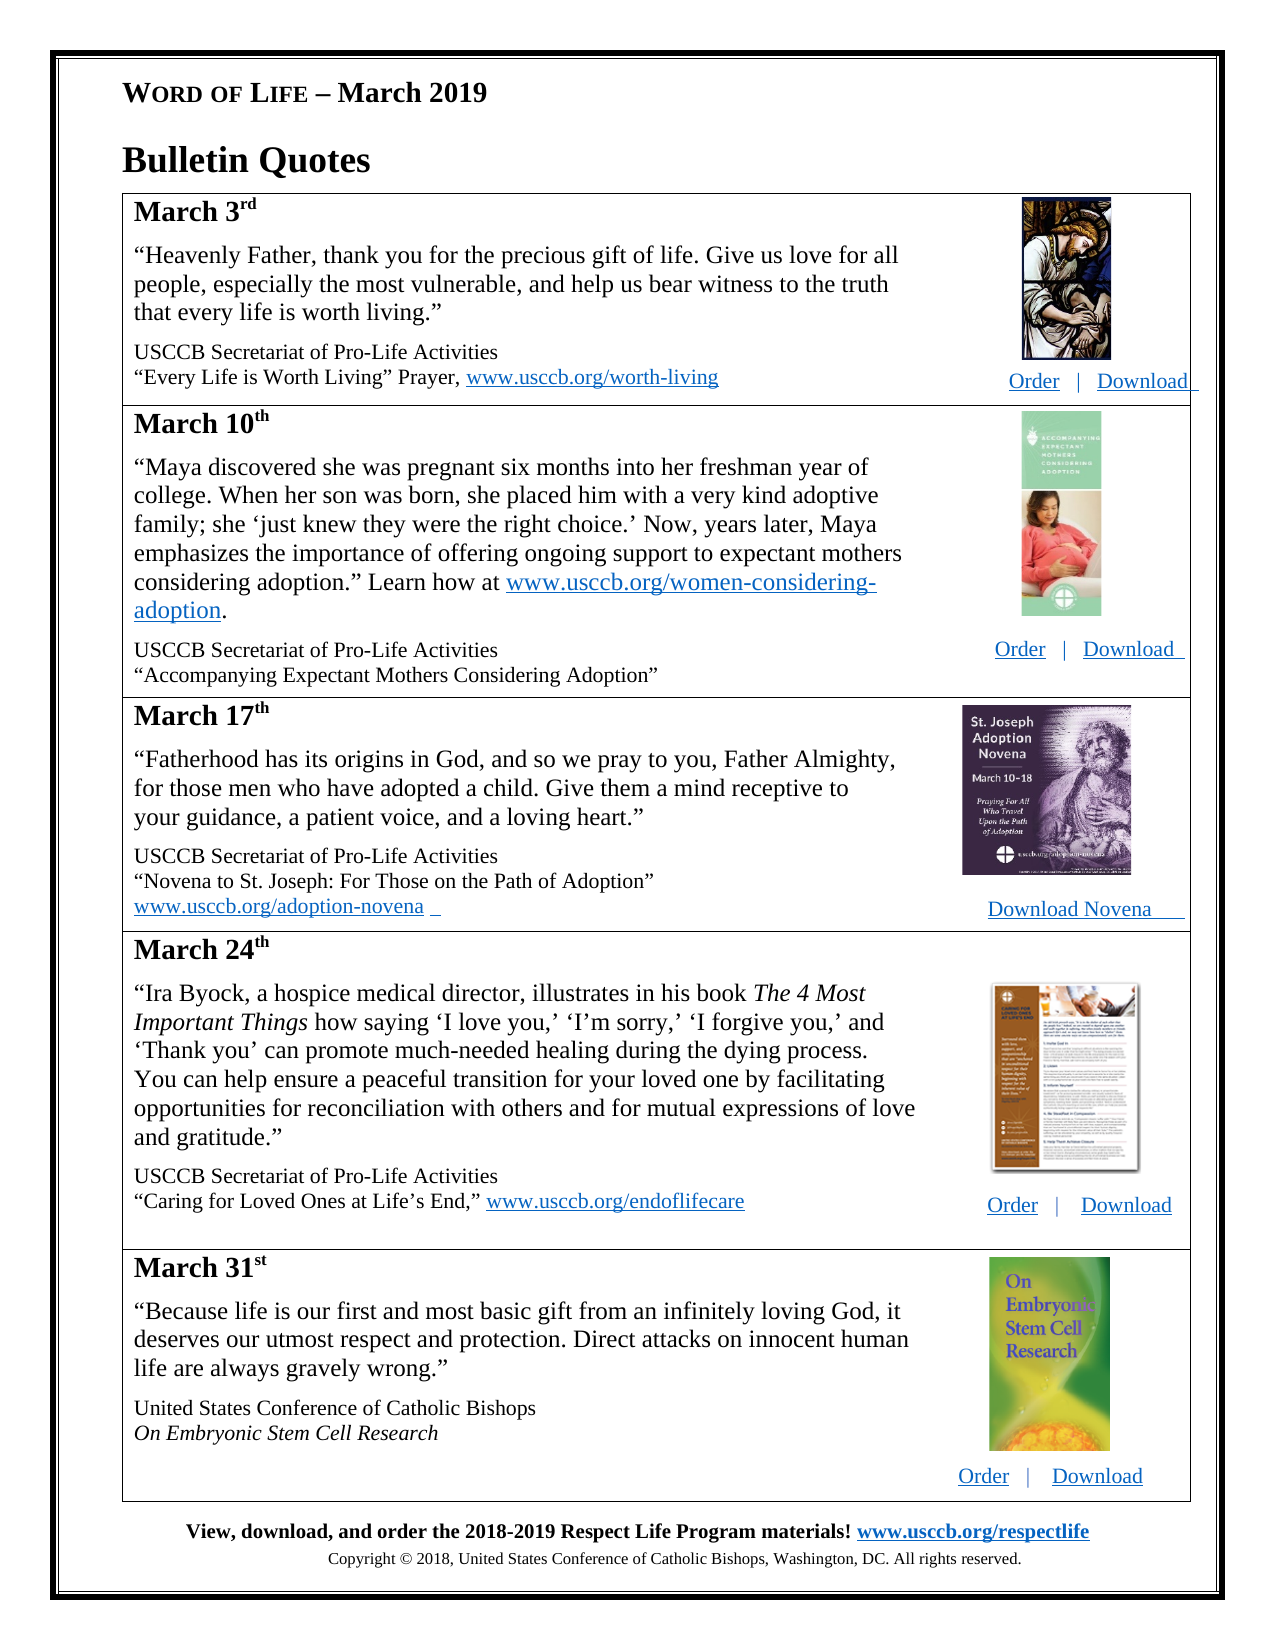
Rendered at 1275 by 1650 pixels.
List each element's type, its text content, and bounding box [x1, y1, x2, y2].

table_header March 3rd “Heavenly Father, thank you for the precious gift of life. Give us love for all people, especially the most vulnerable, and help us bear witness to the truth that every life is worth living.” USCCB Secretariat of Pro-Life Activities “Every Life is Worth Living” Prayer, www.usccb.org/worth-living [123, 194, 928, 405]
picture [1020, 411, 1102, 614]
picture [962, 705, 1132, 875]
table_cell [928, 932, 1190, 1249]
picture [987, 1257, 1110, 1448]
table_cell March 10th “Maya discovered she was pregnant six months into her freshman year of college. When her son was born, she placed him with a very kind adoptive family; she ‘just knew they were the right choice.’ Now, years later, Maya emphasizes the importance of offering ongoing support to expectant mothers considering adoption.” Learn how at www.usccb.org/women-considering-adoption. USCCB Secretariat of Pro-Life Activities “Accompanying Expectant Mothers Considering Adoption” [123, 406, 928, 697]
table_cell [928, 406, 1190, 697]
table_cell March 24th “Ira Byock, a hospice medical director, illustrates in his book The 4 Most Important Things how saying ‘I love you,’ ‘I’m sorry,’ ‘I forgive you,’ and ‘Thank you’ can promote much-needed healing during the dying process. You can help ensure a peaceful transition for your loved one by facilitating opportunities for reconciliation with others and for mutual expressions of love and gratitude.” USCCB Secretariat of Pro-Life Activities “Caring for Loved Ones at Life’s End,” www.usccb.org/endoflifecare [123, 932, 928, 1249]
table_cell March 31st “Because life is our first and most basic gift from an infinitely loving God, it deserves our utmost respect and protection. Direct attacks on innocent human life are always gravely wrong.” United States Conference of Catholic Bishops On Embryonic Stem Cell Research [123, 1250, 947, 1501]
text Bulletin Quotes [122, 137, 1153, 180]
table_cell Order | Download [947, 1250, 1190, 1501]
table_cell March 17th “Fatherhood has its origins in God, and so we pray to you, Father Almighty, for those men who have adopted a child. Give them a mind receptive to your guidance, a patient voice, and a loving heart.” USCCB Secretariat of Pro-Life Activities “Novena to St. Joseph: For Those on the Path of Adoption” www.usccb.org/adoption-novena [123, 698, 1190, 931]
picture [988, 978, 1142, 1174]
picture [1020, 197, 1111, 357]
table_header [928, 194, 1190, 405]
text Word of Life – March 2019 [122, 75, 1153, 108]
